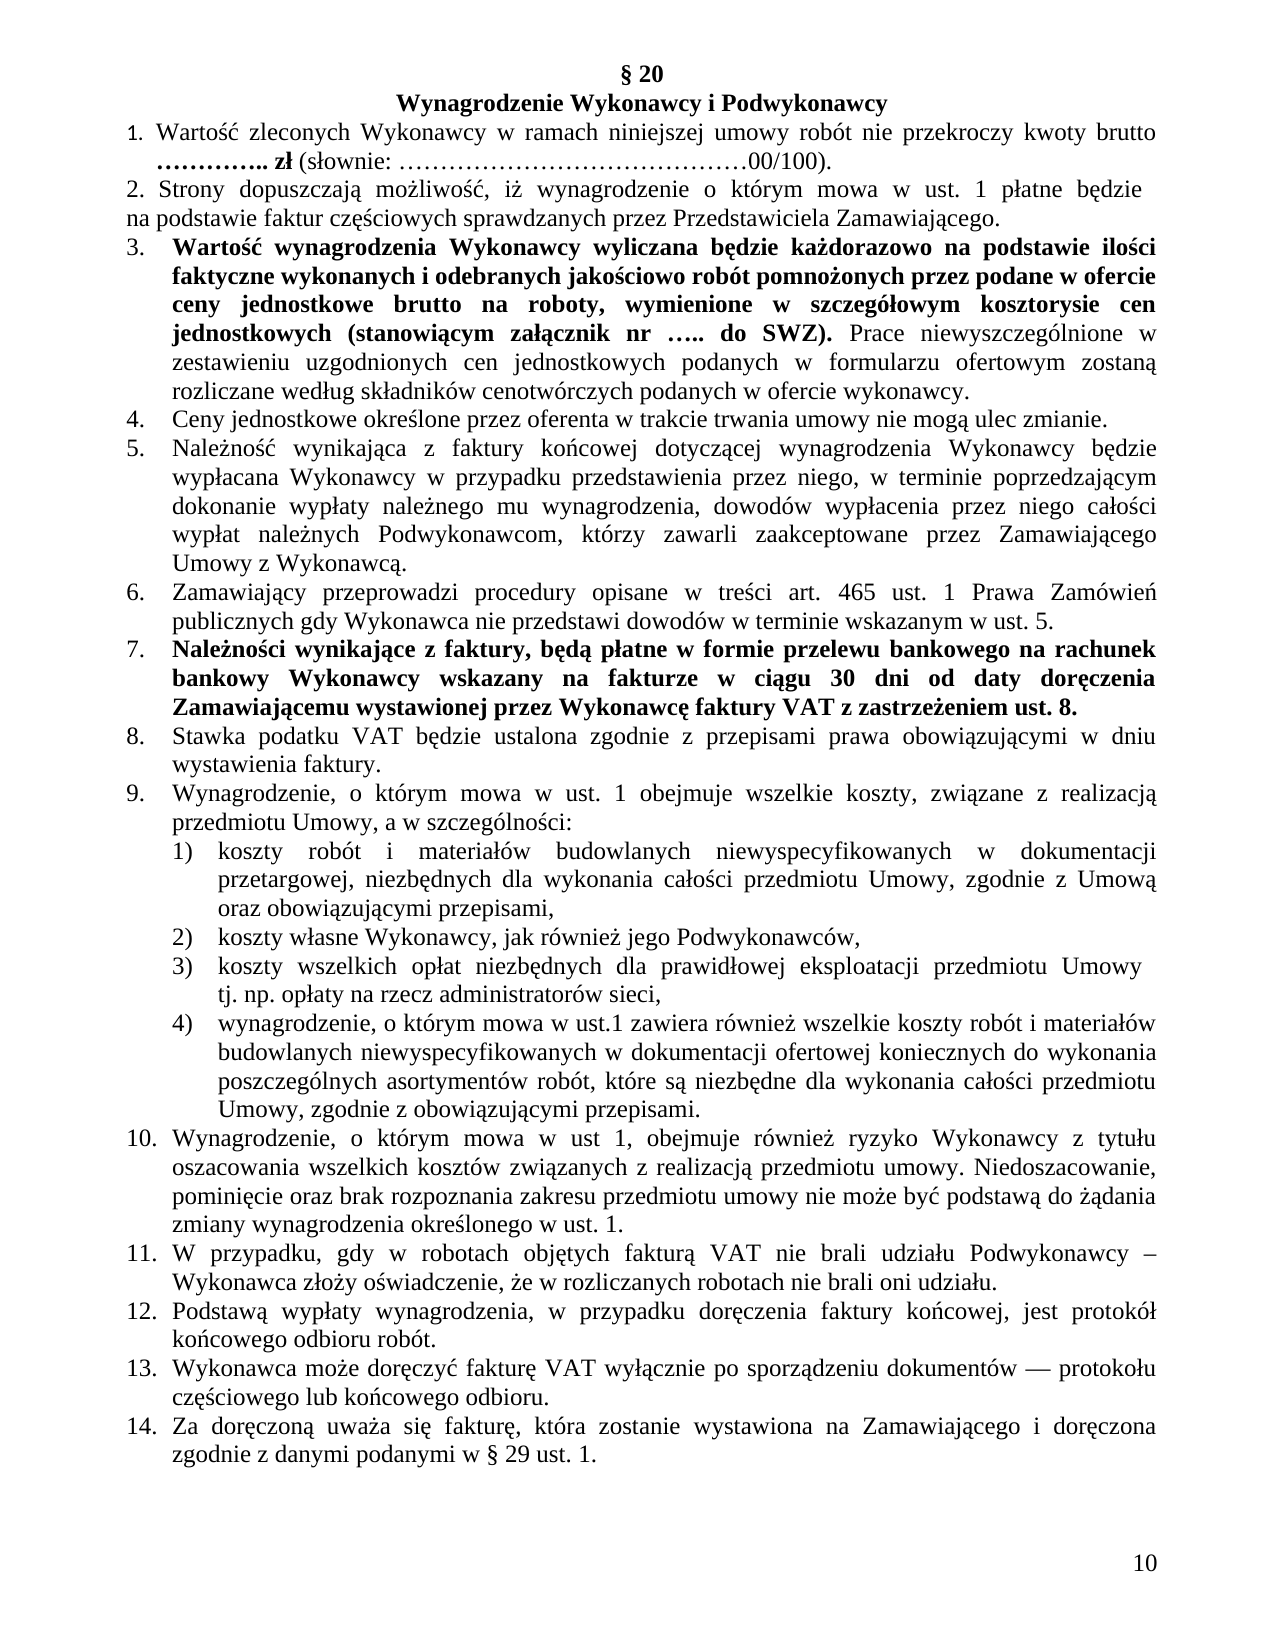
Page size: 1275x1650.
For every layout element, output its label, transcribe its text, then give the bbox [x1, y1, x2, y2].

text § 20 [126, 59, 1157, 88]
text 13. Wykonawca może doręczyć fakturę VAT wyłącznie po sporządzeniu dokumentów — protokołu częściowego lub końcowego odbioru. [126, 1353, 1157, 1411]
text 14. Za doręczoną uważa się fakturę, która zostanie wystawiona na Zamawiającego i doręczona zgodnie z danymi podanymi w § 29 ust. 1. [126, 1411, 1157, 1468]
text 12. Podstawą wypłaty wynagrodzenia, w przypadku doręczenia faktury końcowej, jest protokół końcowego odbioru robót. [126, 1296, 1157, 1353]
text 6. Zamawiający przeprowadzi procedury opisane w treści art. 465 ust. 1 Prawa Zamówień publicznych gdy Wykonawca nie przedstawi dowodów w terminie wskazanym w ust. 5. [126, 577, 1157, 634]
list Wartość zleconych Wykonawcy w ramach niniejszej umowy robót nie przekroczy kwoty brutto ………….. zł (słownie: ……………………………………00/100). [126, 117, 1157, 174]
text 4) wynagrodzenie, o którym mowa w ust.1 zawiera również wszelkie koszty robót i materiałów budowlanych niewyspecyfikowanych w dokumentacji ofertowej koniecznych do wykonania poszczególnych asortymentów robót, które są niezbędne dla wykonania całości przedmiotu Umowy, zgodnie z obowiązującymi przepisami. [172, 1008, 1157, 1123]
text 5. Należność wynikająca z faktury końcowej dotyczącej wynagrodzenia Wykonawcy będzie wypłacana Wykonawcy w przypadku przedstawienia przez niego, w terminie poprzedzającym dokonanie wypłaty należnego mu wynagrodzenia, dowodów wypłacenia przez niego całości wypłat należnych Podwykonawcom, którzy zawarli zaakceptowane przez Zamawiającego Umowy z Wykonawcą. [126, 433, 1157, 577]
text 1) koszty robót i materiałów budowlanych niewyspecyfikowanych w dokumentacji przetargowej, niezbędnych dla wykonania całości przedmiotu Umowy, zgodnie z Umową oraz obowiązującymi przepisami, [172, 836, 1157, 922]
text 2. Strony dopuszczają możliwość, iż wynagrodzenie o którym mowa w ust. 1 płatne będzie na podstawie faktur częściowych sprawdzanych przez Przedstawiciela Zamawiającego. [126, 174, 1157, 232]
text 10. Wynagrodzenie, o którym mowa w ust 1, obejmuje również ryzyko Wykonawcy z tytułu oszacowania wszelkich kosztów związanych z realizacją przedmiotu umowy. Niedoszacowanie, pominięcie oraz brak rozpoznania zakresu przedmiotu umowy nie może być podstawą do żądania zmiany wynagrodzenia określonego w ust. 1. [126, 1123, 1157, 1238]
text 9. Wynagrodzenie, o którym mowa w ust. 1 obejmuje wszelkie koszty, związane z realizacją przedmiotu Umowy, a w szczególności: [126, 778, 1157, 836]
text 2) koszty własne Wykonawcy, jak również jego Podwykonawców, [172, 922, 1157, 951]
text Wynagrodzenie Wykonawcy i Podwykonawcy [126, 88, 1157, 117]
text 7. Należności wynikające z faktury, będą płatne w formie przelewu bankowego na rachunek bankowy Wykonawcy wskazany na fakturze w ciągu 30 dni od daty doręczenia Zamawiającemu wystawionej przez Wykonawcę faktury VAT z zastrzeżeniem ust. 8. [126, 634, 1157, 721]
text 3) koszty wszelkich opłat niezbędnych dla prawidłowej eksploatacji przedmiotu Umowy tj. np. opłaty na rzecz administratorów sieci, [172, 951, 1157, 1008]
text 3. Wartość wynagrodzenia Wykonawcy wyliczana będzie każdorazowo na podstawie ilości faktyczne wykonanych i odebranych jakościowo robót pomnożonych przez podane w ofercie ceny jednostkowe brutto na roboty, wymienione w szczegółowym kosztorysie cen jednostkowych (stanowiącym załącznik nr ….. do SWZ). Prace niewyszczególnione w zestawieniu uzgodnionych cen jednostkowych podanych w formularzu ofertowym zostaną rozliczane według składników cenotwórczych podanych w ofercie wykonawcy. [126, 232, 1157, 404]
text 8. Stawka podatku VAT będzie ustalona zgodnie z przepisami prawa obowiązującymi w dniu wystawienia faktury. [126, 721, 1157, 778]
text 11. W przypadku, gdy w robotach objętych fakturą VAT nie brali udziału Podwykonawcy – Wykonawca złoży oświadczenie, że w rozliczanych robotach nie brali oni udziału. [126, 1238, 1157, 1296]
text 4. Ceny jednostkowe określone przez oferenta w trakcie trwania umowy nie mogą ulec zmianie. [126, 404, 1157, 433]
